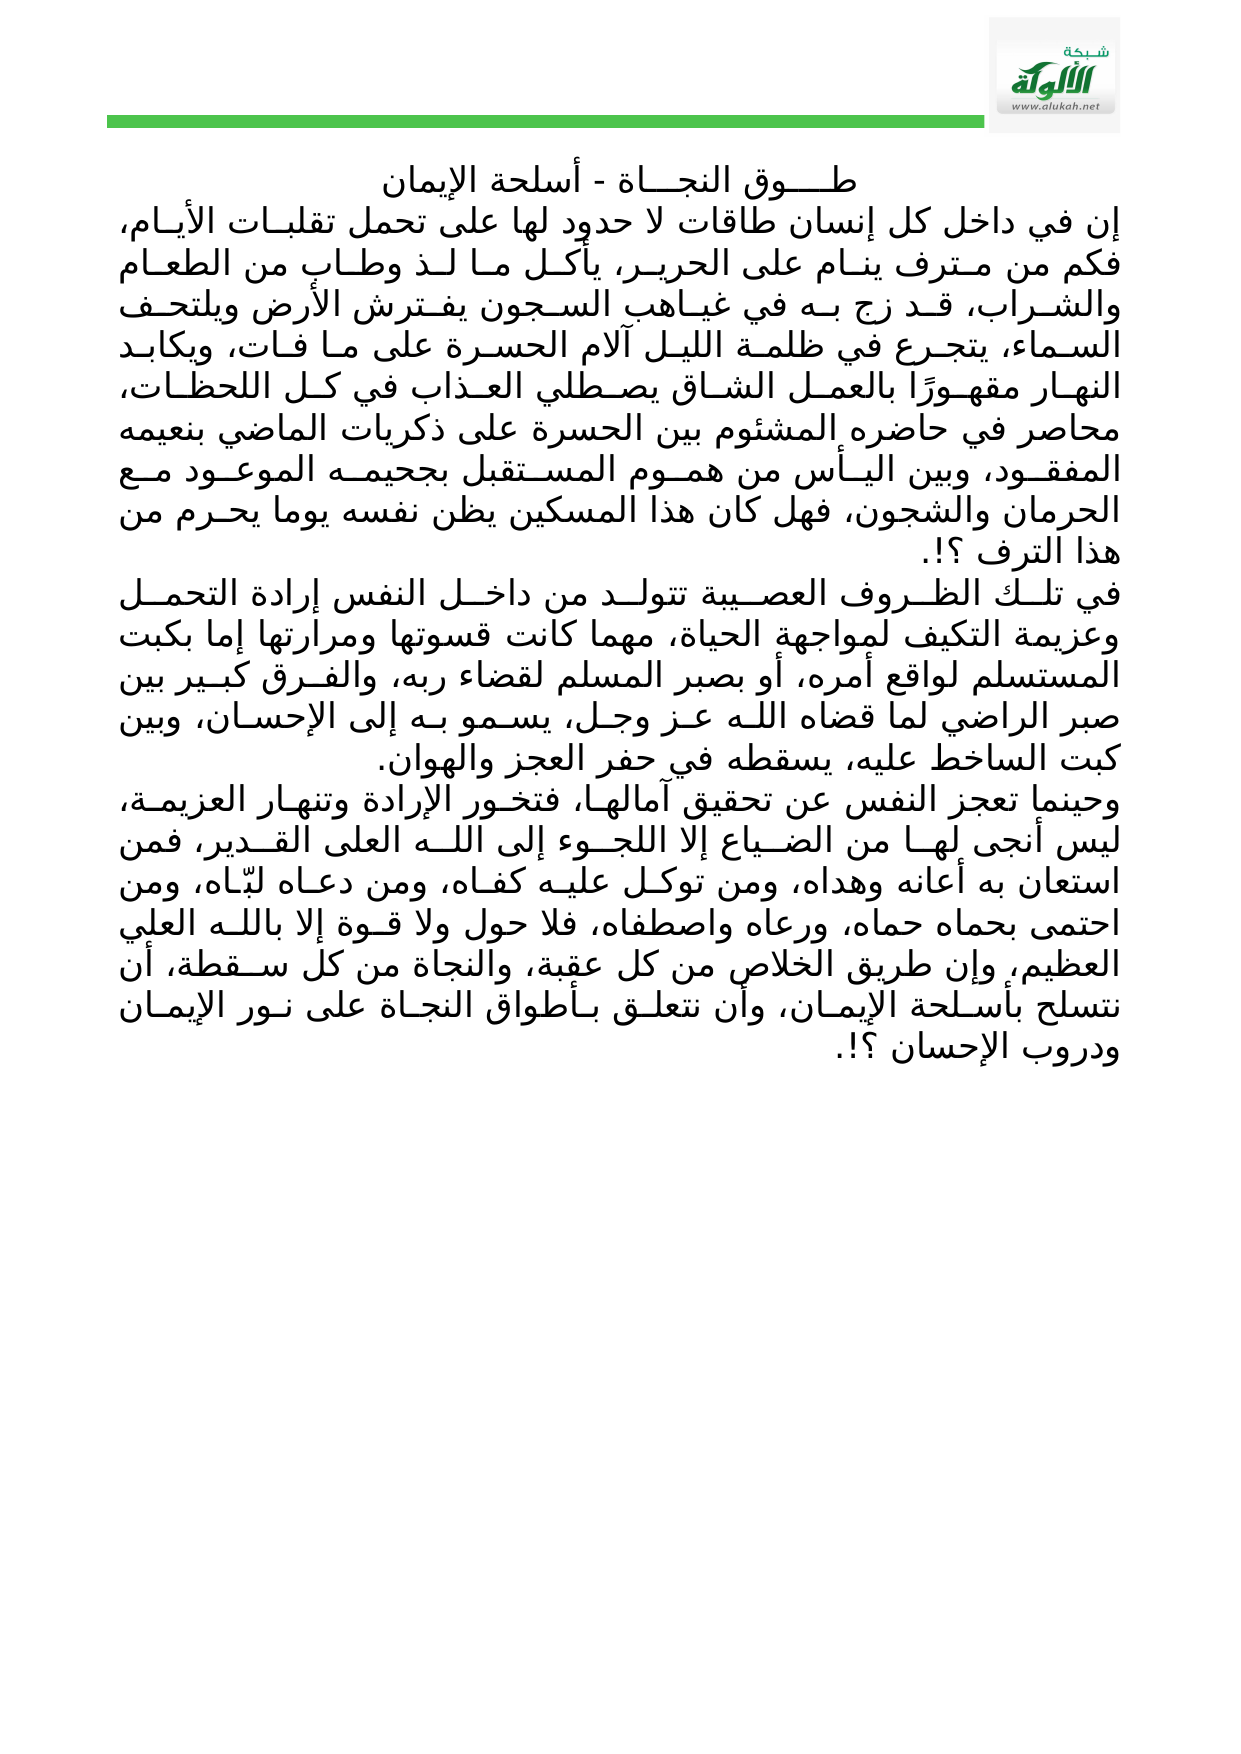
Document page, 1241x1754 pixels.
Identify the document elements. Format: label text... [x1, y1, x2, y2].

subtitle طــــوق النجـــاة - أسلحة الإيمان [118, 159, 1122, 201]
text في تلك الظروف العصيبة تتولد من داخل النفس إرادة التحمل وعزيمة التكيف لمواجهة الحياة، مهما كانت قسوتها ومرارتها إما بكبت المستسلم لواقع أمره، أو بصبر المسلم لقضاء ربه، والفرق كبير بين صبر الراضي لما قضاه الله عز وجل، يسمو به إلى الإحسان، وبين كبت الساخط عليه، يسقطه في حفر العجز والهوان. [118, 572, 1122, 778]
text إن في داخل كل إنسان طاقات لا حدود لها على تحمل تقلبات الأيام، فكم من مترف ينام على الحرير، يأكل ما لذ وطاب من الطعام والشراب، قد زج به في غياهب السجون يفترش الأرض ويلتحف السماء، يتجرع في ظلمة الليل آلام الحسرة على ما فات، ويكابد النهار مقهورًا بالعمل الشاق يصطلي العذاب في كل اللحظات، محاصر في حاضره المشئوم بين الحسرة على ذكريات الماضي بنعيمه المفقود، وبين اليأس من هموم المستقبل بجحيمه الموعود مع الحرمان والشجون، فهل كان هذا المسكين يظن نفسه يوما يحرم من هذا الترف ؟!. [118, 201, 1122, 572]
text وحينما تعجز النفس عن تحقيق آمالها، فتخور الإرادة وتنهار العزيمة، ليس أنجى لها من الضياع إلا اللجوء إلى الله العلى القدير، فمن استعان به أعانه وهداه، ومن توكل عليه كفاه، ومن دعاه لبّاه، ومن احتمى بحماه حماه، ورعاه واصطفاه، فلا حول ولا قوة إلا بالله العلي العظيم، وإن طريق الخلاص من كل عقبة، والنجاة من كل سقطة، أن نتسلح بأسلحة الإيمان، وأن نتعلق بأطواق النجاة على نور الإيمان ودروب الإحسان ؟!. [118, 778, 1122, 1067]
